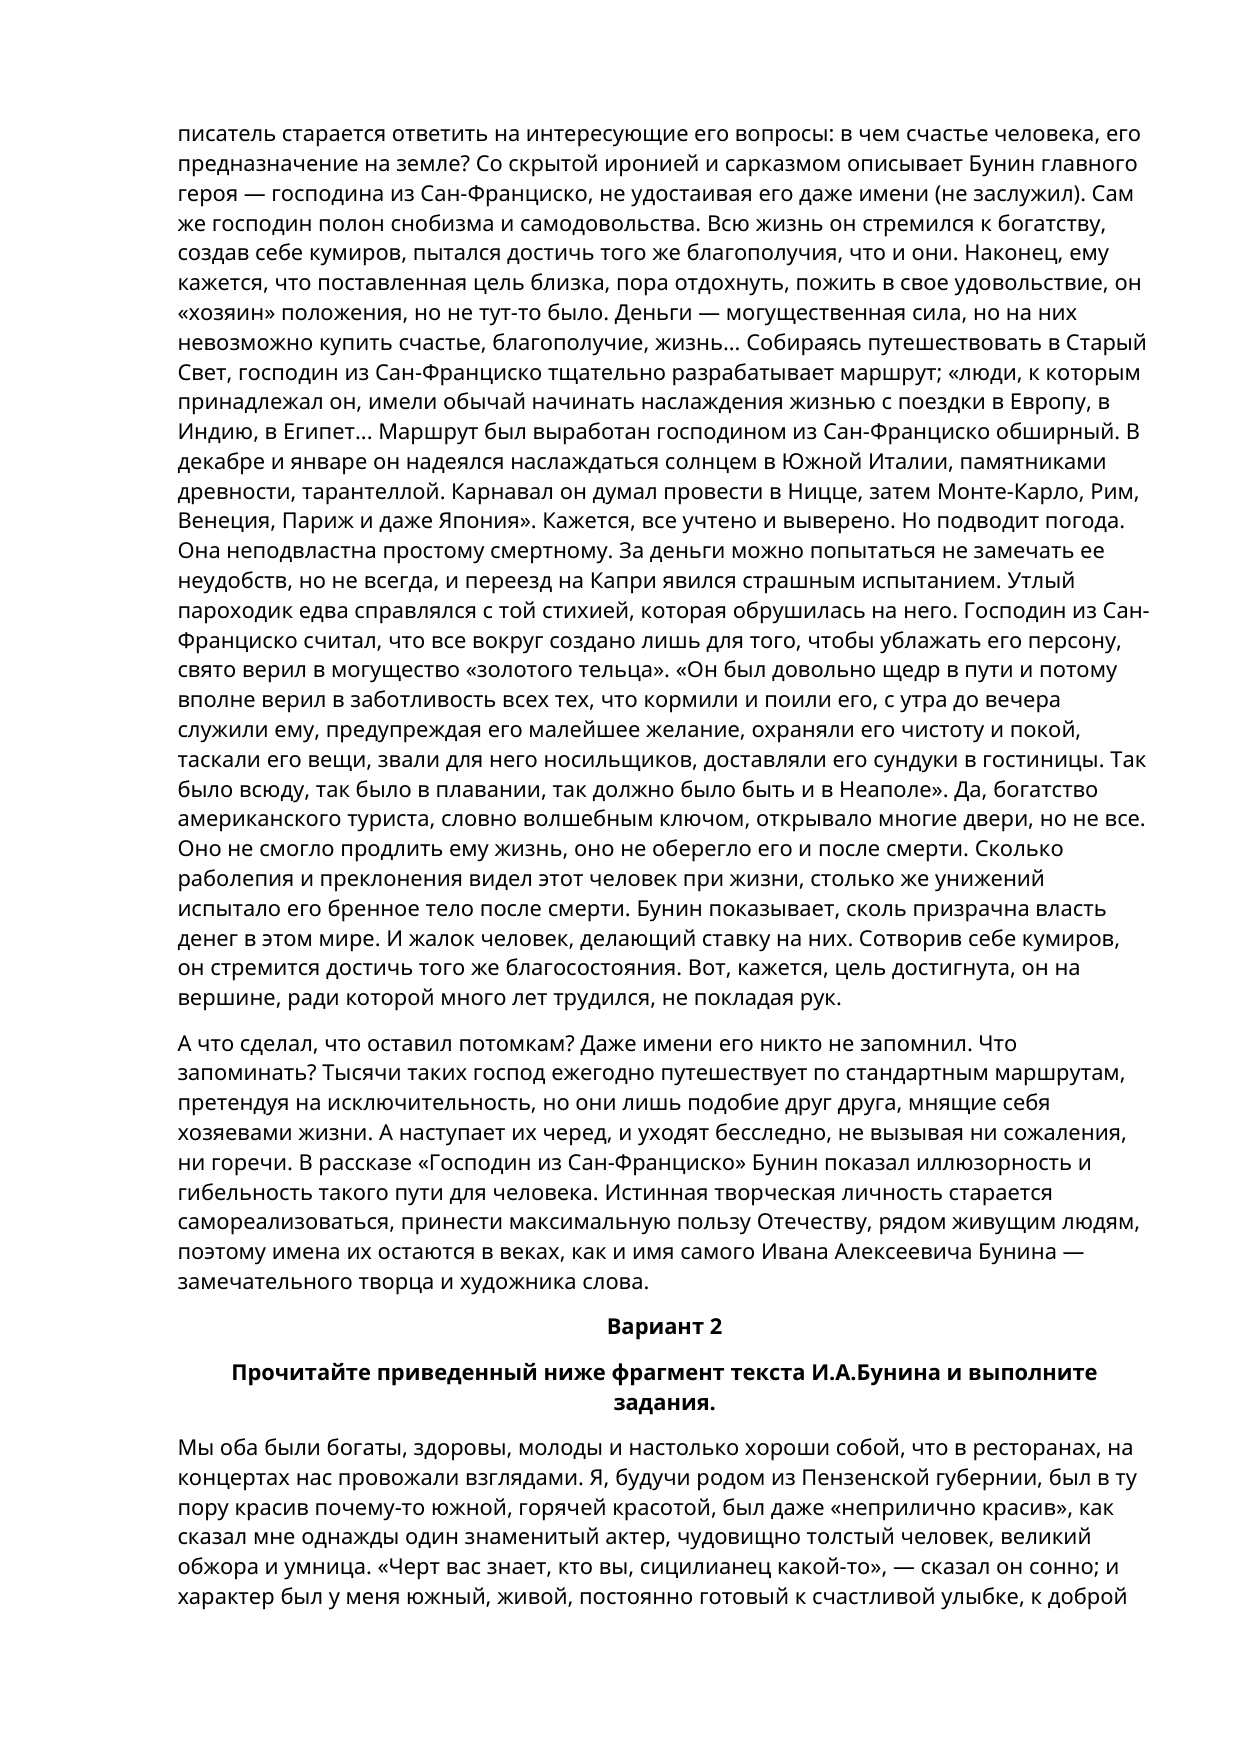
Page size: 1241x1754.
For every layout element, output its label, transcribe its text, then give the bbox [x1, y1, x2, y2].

text Вариант 2 [177, 1311, 1152, 1341]
text А что сделал, что оставил потомкам? Даже имени его никто не запомнил. Что запоминать? Тысячи таких господ ежегодно путешествует по стандартным маршрутам, претендуя на исключительность, но они лишь подобие друг друга, мнящие себя хозяевами жизни. А наступает их черед, и уходят бесследно, не вызывая ни сожаления, ни горечи. В рассказе «Господин из Сан-Франциско» Бунин показал иллюзорность и гибельность такого пути для человека. Истинная творческая личность старается самореализоваться, принести максимальную пользу Отечеству, рядом живущим людям, поэтому имена их остаются в веках, как и имя самого Ивана Алексеевича Бунина — замечательного творца и художника слова. [177, 1027, 1152, 1296]
text Прочитайте приведенный ниже фрагмент текста И.А.Бунина и выполните задания. [177, 1357, 1152, 1416]
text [177, 1432, 1152, 1611]
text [177, 118, 1152, 1012]
